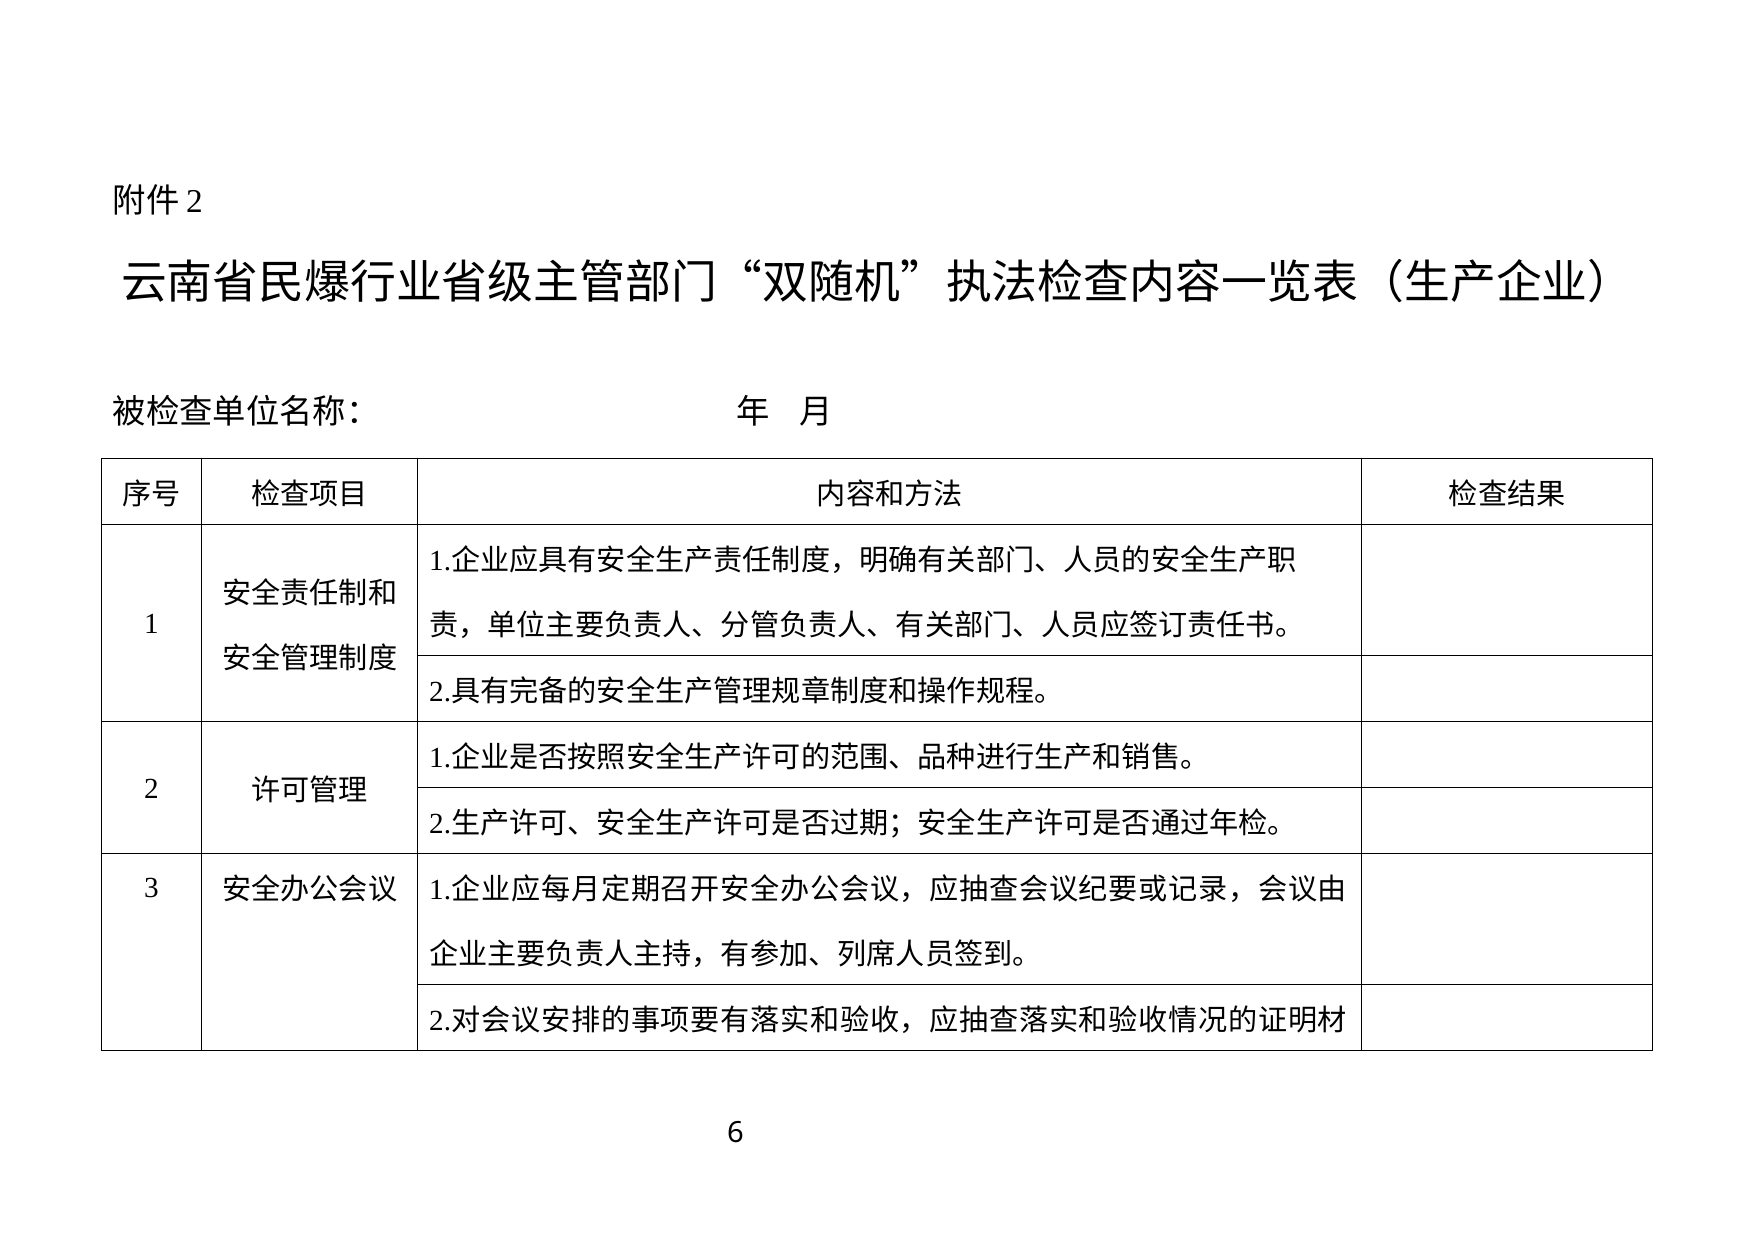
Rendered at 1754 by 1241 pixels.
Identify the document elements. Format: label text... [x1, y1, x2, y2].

table_cell [1362, 656, 1652, 721]
table_cell [1362, 985, 1652, 1050]
table_cell 2.具有完备的安全生产管理规章制度和操作规程。 [418, 656, 1361, 721]
table_cell 1.企业应每月定期召开安全办公会议，应抽查会议纪要或记录，会议由企业主要负责人主持，有参加、列席人员签到。 [418, 854, 1361, 984]
table_cell 1.企业应具有安全生产责任制度，明确有关部门、人员的安全生产职责，单位主要负责人、分管负责人、有关部门、人员应签订责任书。 [418, 525, 1361, 655]
table_cell 内容和方法 [418, 459, 1361, 524]
table_cell [1362, 854, 1652, 984]
table_header 被检查单位名称： 年 月 [101, 360, 1653, 458]
table_cell 1.企业是否按照安全生产许可的范围、品种进行生产和销售。 [418, 722, 1361, 787]
table_cell 许可管理 [202, 722, 417, 853]
table_cell 检查结果 [1362, 459, 1652, 524]
table_cell 安全责任制和安全管理制度 [202, 525, 417, 721]
table_cell 序号 [102, 459, 201, 524]
table_cell [1362, 788, 1652, 853]
table_cell 检查项目 [202, 459, 417, 524]
table_cell [1362, 525, 1652, 655]
table_cell 3 [102, 854, 201, 1050]
table_cell [1362, 722, 1652, 787]
table_cell 安全办公会议 [202, 854, 417, 1050]
text 附件2 [112, 165, 1641, 230]
table_cell 2 [102, 722, 201, 853]
table_cell 2.生产许可、安全生产许可是否过期；安全生产许可是否通过年检。 [418, 788, 1361, 853]
text 云南省民爆行业省级主管部门“双随机”执法检查内容一览表（生产企业） [112, 230, 1641, 328]
table_cell 1 [102, 525, 201, 721]
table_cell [418, 985, 1361, 1050]
